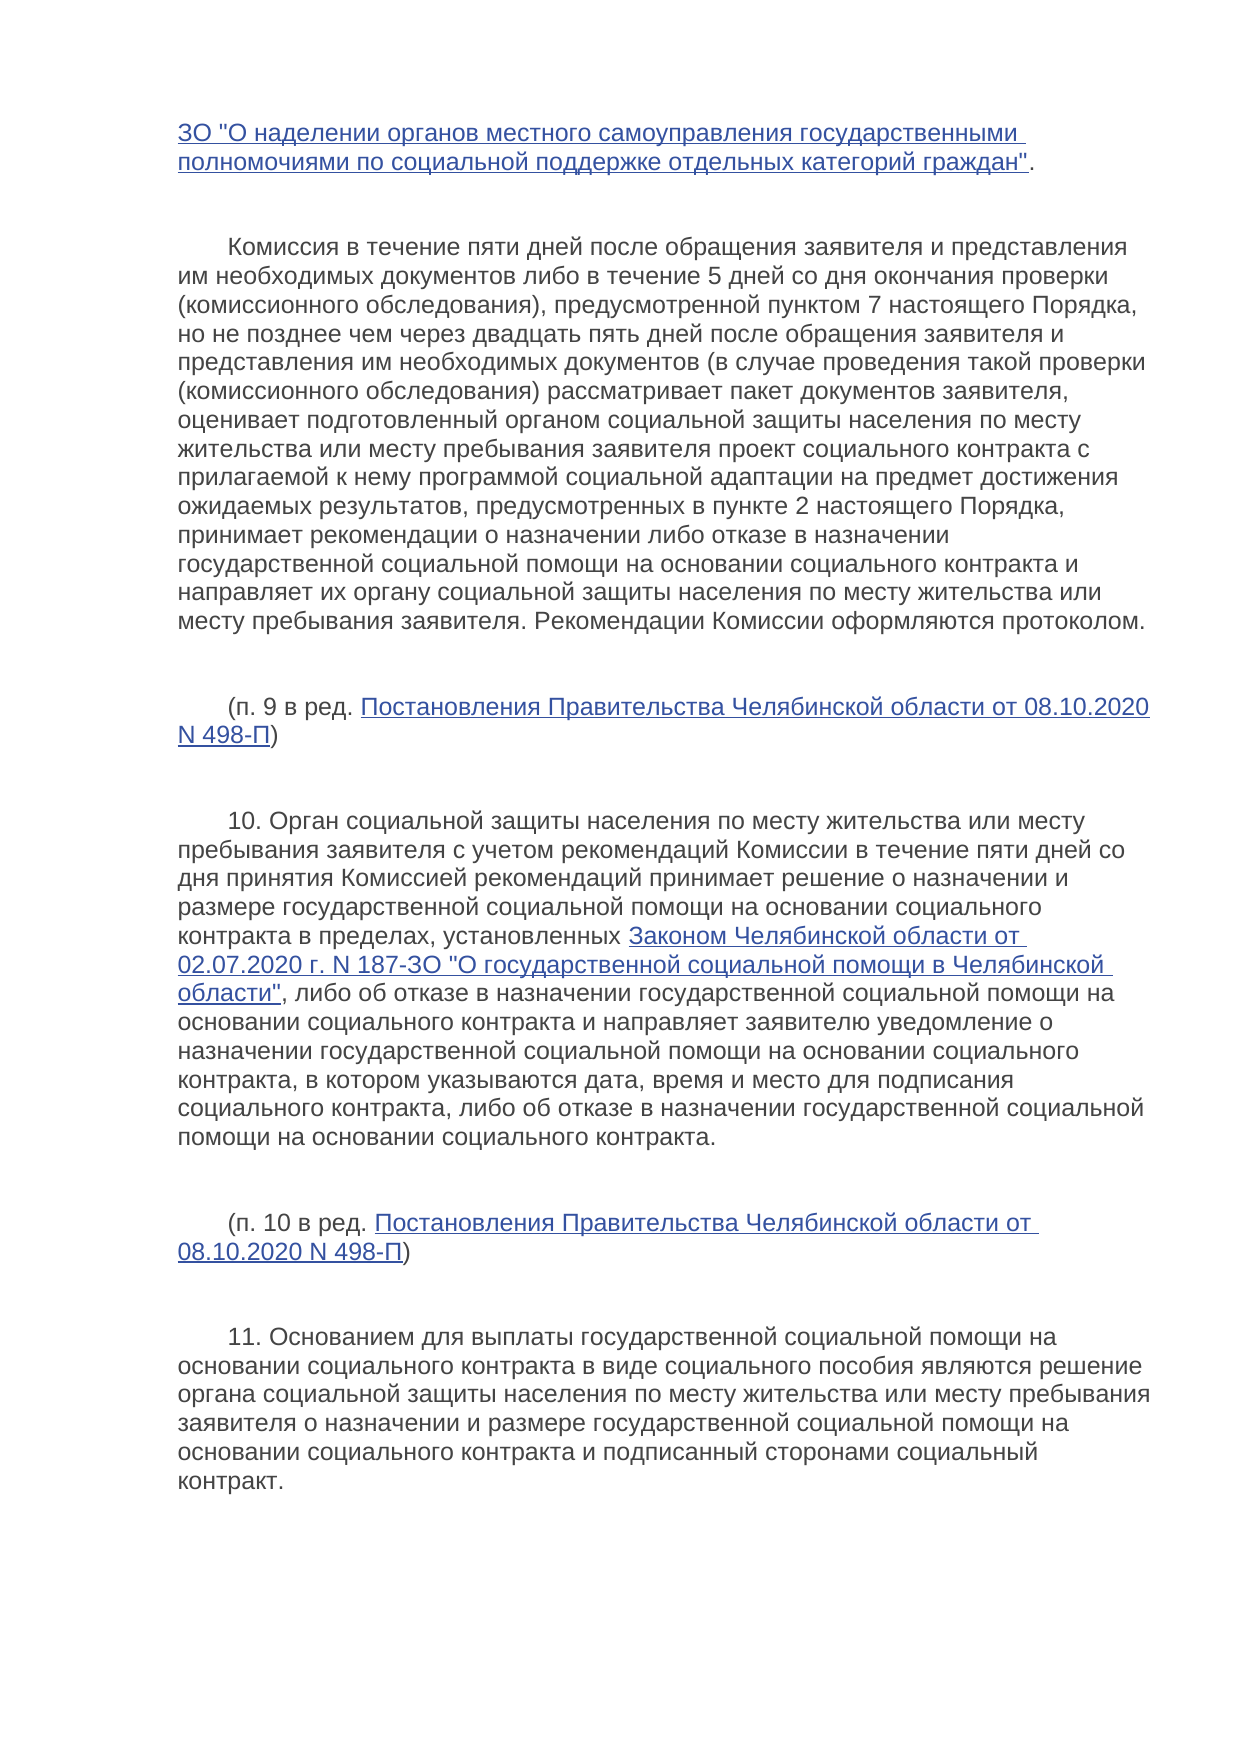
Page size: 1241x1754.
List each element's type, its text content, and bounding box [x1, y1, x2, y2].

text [177, 118, 1152, 204]
text 10. Орган социальной защиты населения по месту жительства или месту пребывания заявителя с учетом рекомендаций Комиссии в течение пяти дней со дня принятия Комиссией рекомендаций принимает решение о назначении и размере государственной социальной помощи на основании социального контракта в пределах, установленных Законом Челябинской области от 02.07.2020 г. N 187-ЗО "О государственной социальной помощи в Челябинской области", либо об отказе в назначении государственной социальной помощи на основании социального контракта и направляет заявителю уведомление о назначении государственной социальной помощи на основании социального контракта, в котором указываются дата, время и место для подписания социального контракта, либо об отказе в назначении государственной социальной помощи на основании социального контракта. [177, 806, 1152, 1179]
text (п. 10 в ред. Постановления Правительства Челябинской области от 08.10.2020 N 498-П) [177, 1208, 1152, 1293]
text 11. Основанием для выплаты государственной социальной помощи на основании социального контракта в виде социального пособия являются решение органа социальной защиты населения по месту жительства или месту пребывания заявителя о назначении и размере государственной социальной помощи на основании социального контракта и подписанный сторонами социальный контракт. [177, 1322, 1152, 1522]
text (п. 9 в ред. Постановления Правительства Челябинской области от 08.10.2020 N 498-П) [177, 692, 1152, 777]
text Комиссия в течение пяти дней после обращения заявителя и представления им необходимых документов либо в течение 5 дней со дня окончания проверки (комиссионного обследования), предусмотренной пунктом 7 настоящего Порядка, но не позднее чем через двадцать пять дней после обращения заявителя и представления им необходимых документов (в случае проведения такой проверки (комиссионного обследования) рассматривает пакет документов заявителя, оценивает подготовленный органом социальной защиты населения по месту жительства или месту пребывания заявителя проект социального контракта с прилагаемой к нему программой социальной адаптации на предмет достижения ожидаемых результатов, предусмотренных в пункте 2 настоящего Порядка, принимает рекомендации о назначении либо отказе в назначении государственной социальной помощи на основании социального контракта и направляет их органу социальной защиты населения по месту жительства или месту пребывания заявителя. Рекомендации Комиссии оформляются протоколом. [177, 232, 1152, 663]
